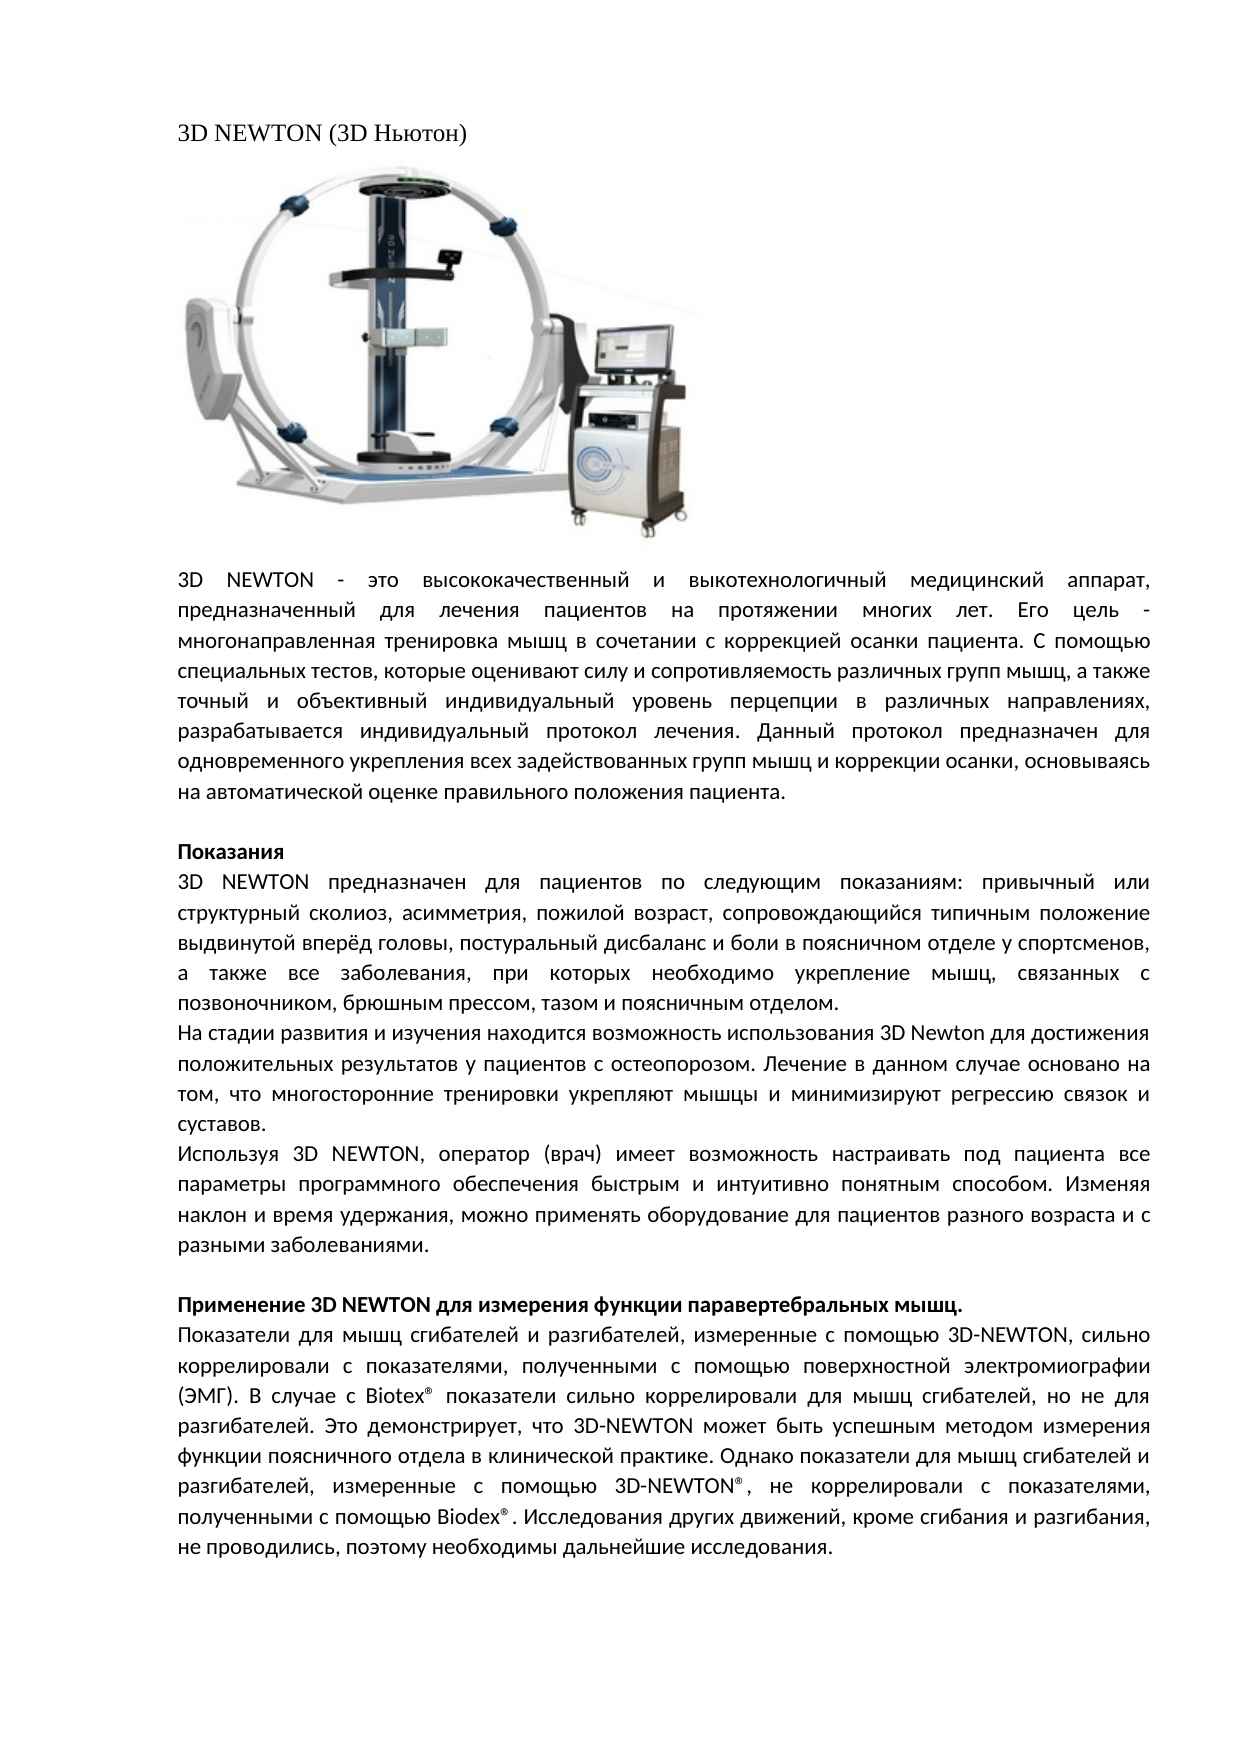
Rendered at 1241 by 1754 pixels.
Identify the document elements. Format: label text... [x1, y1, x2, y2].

text Используя 3D NEWTON, оператор (врач) имеет возможность настраивать под пациента все параметры программного обеспечения быстрым и интуитивно понятным способом. Изменяя наклон и время удержания, можно применять оборудование для пациентов разного возраста и с разными заболеваниями. [177, 1139, 1152, 1258]
text На стадии развития и изучения находится возможность использования 3D Newton для достижения положительных результатов у пациентов с остеопорозом. Лечение в данном случае основано на том, что многосторонние тренировки укрепляют мышцы и минимизируют регрессию связок и суставов. [177, 1018, 1152, 1137]
text Применение 3D NEWTON для измерения функции паравертебральных мышц. [177, 1290, 1152, 1318]
text 3D NEWTON (3D Ньютон) [177, 118, 1152, 147]
text Показания [177, 837, 1152, 865]
picture [177, 149, 724, 564]
text 3D NEWTON - это высококачественный и выкотехнологичный медицинский аппарат, предназначенный для лечения пациентов на протяжении многих лет. Его цель - многонаправленная тренировка мышц в сочетании с коррекцией осанки пациента. С помощью специальных тестов, которые оценивают силу и сопротивляемость различных групп мышц, а также точный и объективный индивидуальный уровень перцепции в различных направлениях, разрабатывается индивидуальный протокол лечения. Данный протокол предназначен для одновременного укрепления всех задействованных групп мышц и коррекции осанки, основываясь на автоматической оценке правильного положения пациента. [177, 565, 1152, 805]
text Показатели для мышц сгибателей и разгибателей, измеренные с помощью 3D-NEWTON, сильно коррелировали с показателями, полученными с помощью поверхностной электромиографии (ЭМГ). В случае с Biotex® показатели сильно коррелировали для мышц сгибателей, но не для разгибателей. Это демонстрирует, что 3D-NEWTON может быть успешным методом измерения функции поясничного отдела в клинической практике. Однако показатели для мышц сгибателей и разгибателей, измеренные с помощью 3D-NEWTON®, не коррелировали с показателями, полученными с помощью Biodex®. Исследования других движений, кроме сгибания и разгибания, не проводились, поэтому необходимы дальнейшие исследования. [177, 1321, 1152, 1560]
text 3D NEWTON предназначен для пациентов по следующим показаниям: привычный или структурный сколиоз, асимметрия, пожилой возраст, сопровождающийся типичным положение выдвинутой вперёд головы, постуральный дисбаланс и боли в поясничном отделе у спортсменов, а также все заболевания, при которых необходимо укрепление мышц, связанных с позвоночником, брюшным прессом, тазом и поясничным отделом. [177, 867, 1152, 1016]
